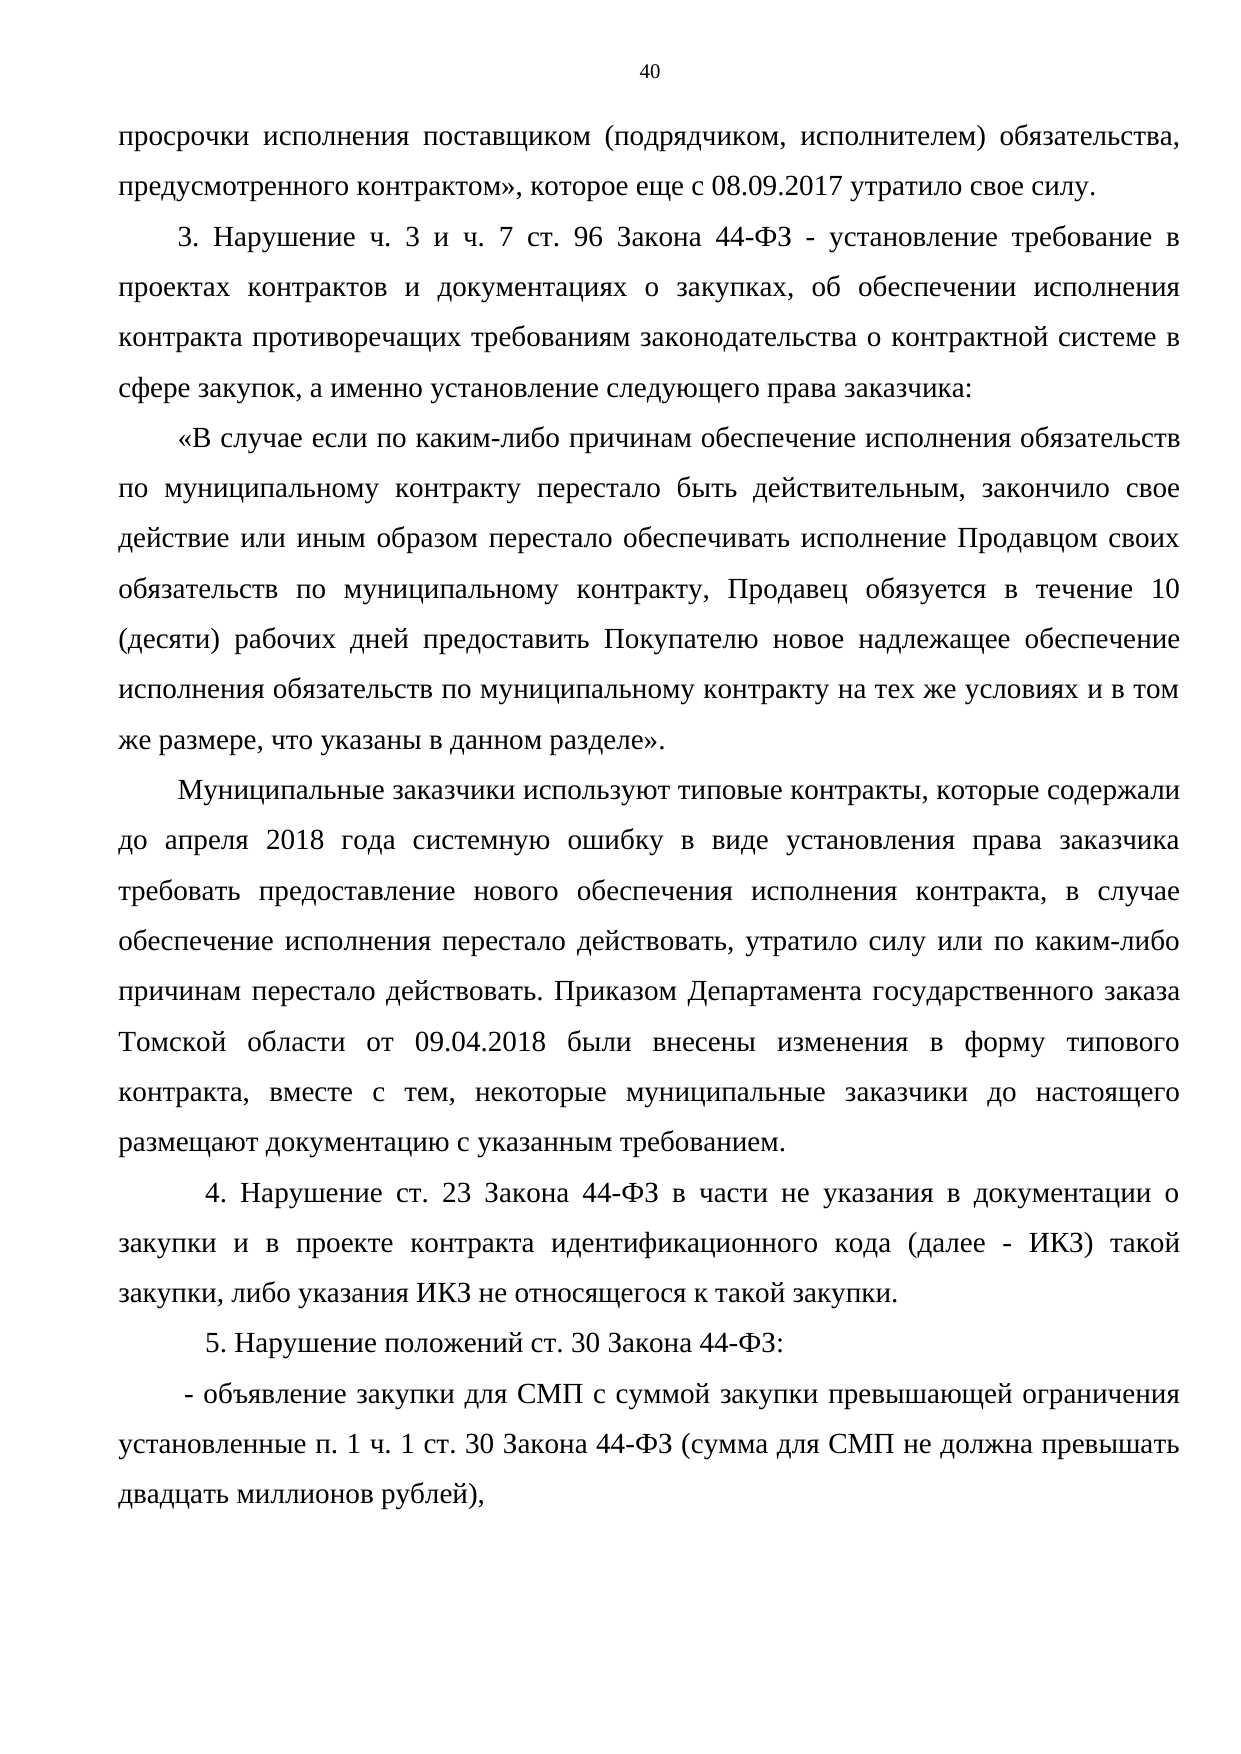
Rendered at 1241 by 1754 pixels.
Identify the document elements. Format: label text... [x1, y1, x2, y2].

text 3. Нарушение ч. 3 и ч. 7 ст. 96 Закона 44-ФЗ - установление требование в проектах контрактов и документациях о закупках, об обеспечении исполнения контракта противоречащих требованиям законодательства о контрактной системе в сфере закупок, а именно установление следующего права заказчика: [118, 219, 1181, 403]
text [118, 118, 1181, 202]
text - объявление закупки для СМП с суммой закупки превышающей ограничения установленные п. 1 ч. 1 ст. 30 Закона 44-ФЗ (сумма для СМП не должна превышать двадцать миллионов рублей), [118, 1376, 1181, 1510]
text 4. Нарушение ст. 23 Закона 44-ФЗ в части не указания в документации о закупки и в проекте контракта идентификационного кода (далее - ИКЗ) такой закупки, либо указания ИКЗ не относящегося к такой закупки. [118, 1175, 1181, 1309]
text 5. Нарушение положений ст. 30 Закона 44-ФЗ: [118, 1326, 1181, 1359]
text «В случае если по каким-либо причинам обеспечение исполнения обязательств по муниципальному контракту перестало быть действительным, закончило свое действие или иным образом перестало обеспечивать исполнение Продавцом своих обязательств по муниципальному контракту, Продавец обязуется в течение 10 (десяти) рабочих дней предоставить Покупателю новое надлежащее обеспечение исполнения обязательств по муниципальному контракту на тех же условиях и в том же размере, что указаны в данном разделе». [118, 420, 1181, 755]
text Муниципальные заказчики используют типовые контракты, которые содержали до апреля 2018 года системную ошибку в виде установления права заказчика требовать предоставление нового обеспечения исполнения контракта, в случае обеспечение исполнения перестало действовать, утратило силу или по каким-либо причинам перестало действовать. Приказом Департамента государственного заказа Томской области от 09.04.2018 были внесены изменения в форму типового контракта, вместе с тем, некоторые муниципальные заказчики до настоящего размещают документацию с указанным требованием. [118, 772, 1181, 1158]
